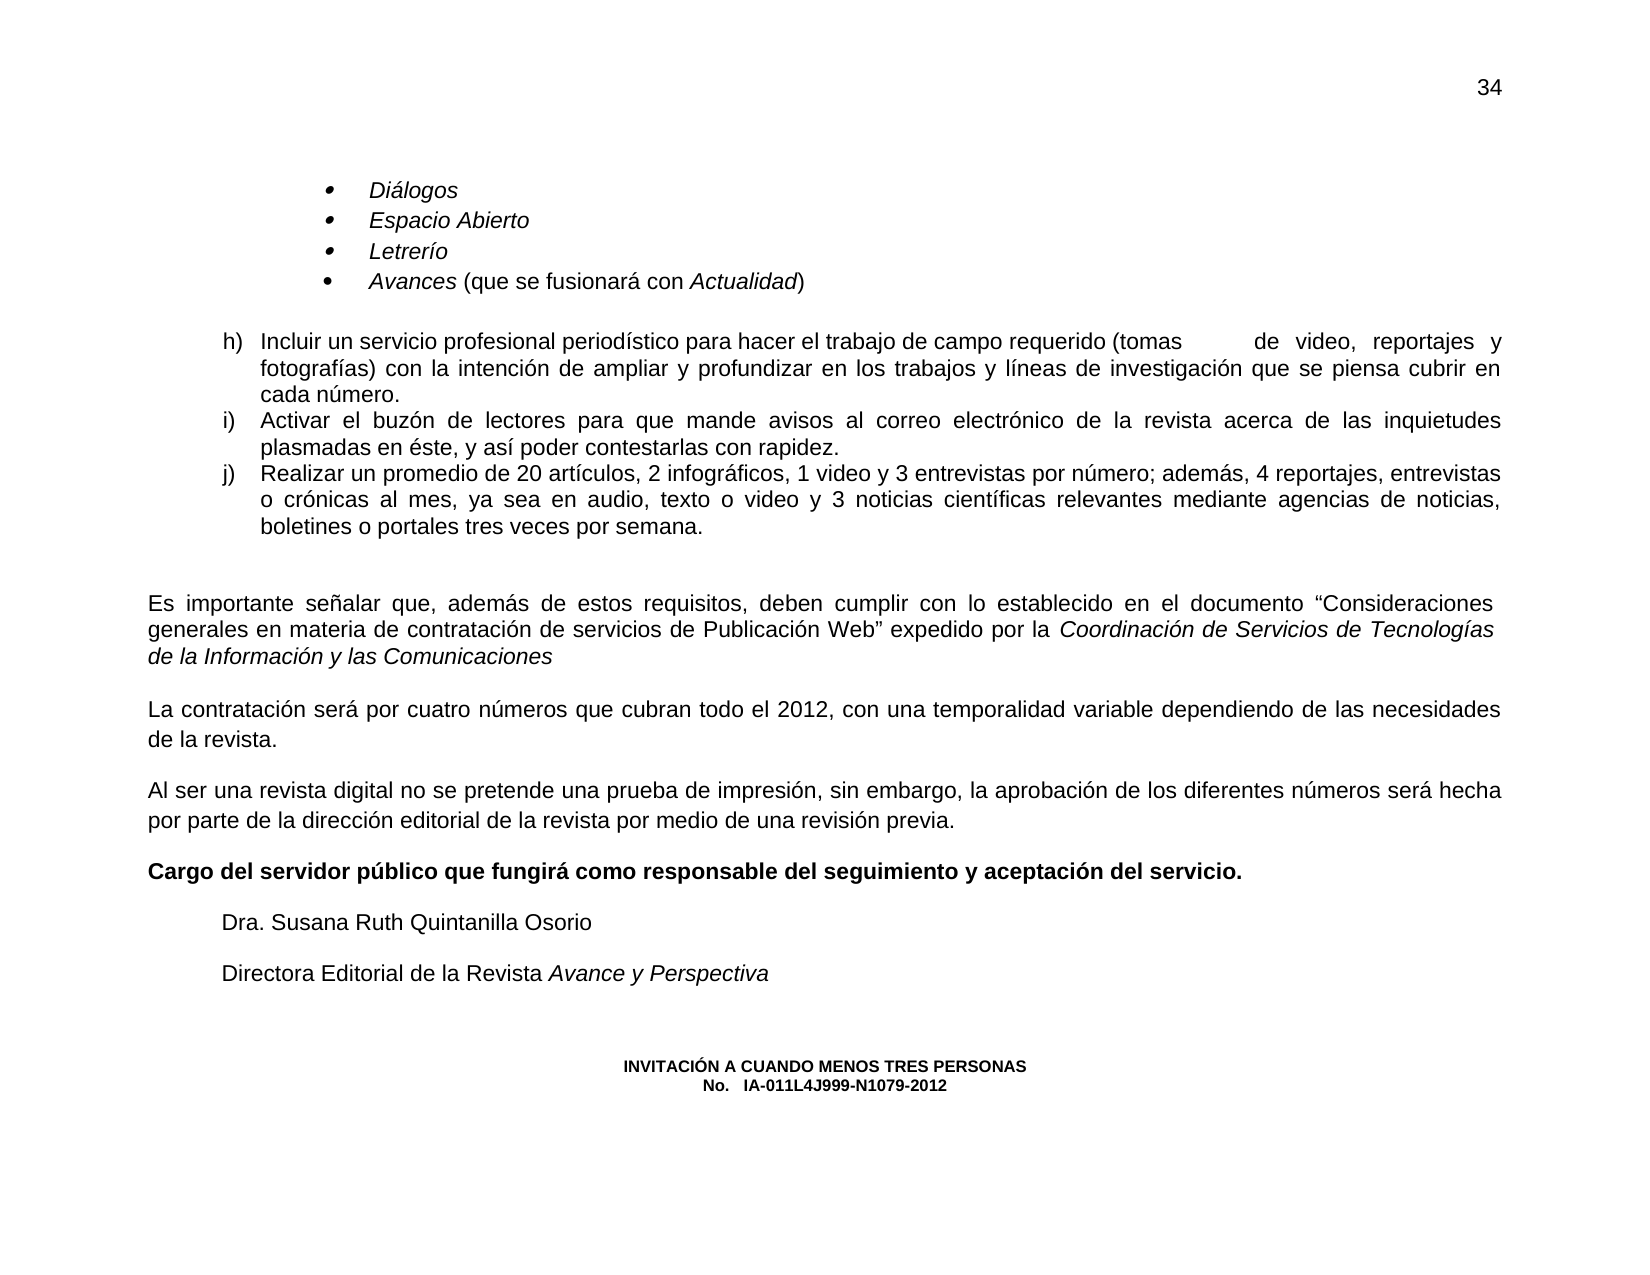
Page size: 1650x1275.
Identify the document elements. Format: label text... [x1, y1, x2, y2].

text No. IA-011L4J999-N1079-2012 [148, 1076, 1502, 1095]
text Directora Editorial de la Revista Avance y Perspectiva [148, 960, 1502, 986]
text Cargo del servidor público que fungirá como responsable del seguimiento y aceptación del servicio. [148, 858, 1502, 884]
list Espacio Abierto [324, 207, 1502, 234]
text Dra. Susana Ruth Quintanilla Osorio [148, 909, 1502, 935]
list Incluir un servicio profesional periodístico para hacer el trabajo de campo requerido (tomas de video, reportajes y fotografías) con la intención de ampliar y profundizar en los trabajos y líneas de investigación que se piensa cubrir en cada número. [223, 328, 1502, 407]
text Es importante señalar que, además de estos requisitos, deben cumplir con lo establecido en el documento “Consideraciones generales en materia de contratación de servicios de Publicación Web” expedido por la Coordinación de Servicios de Tecnologías de la Información y las Comunicaciones [148, 590, 1494, 669]
list Activar el buzón de lectores para que mande avisos al correo electrónico de la revista acerca de las inquietudes plasmadas en éste, y así poder contestarlas con rapidez. [223, 407, 1502, 460]
text INVITACIÓN A CUANDO MENOS TRES PERSONAS [148, 1057, 1502, 1076]
list Realizar un promedio de 20 artículos, 2 infográficos, 1 video y 3 entrevistas por número; además, 4 reportajes, entrevistas o crónicas al mes, ya sea en audio, texto o video y 3 noticias científicas relevantes mediante agencias de noticias, boletines o portales tres veces por semana. [223, 460, 1502, 539]
text La contratación será por cuatro números que cubran todo el 2012, con una temporalidad variable dependiendo de las necesidades de la revista. [148, 696, 1502, 752]
text Al ser una revista digital no se pretende una prueba de impresión, sin embargo, la aprobación de los diferentes números será hecha por parte de la dirección editorial de la revista por medio de una revisión previa. [148, 777, 1502, 833]
list Avances (que se fusionará con Actualidad) [324, 268, 1502, 294]
list Letrerío [324, 238, 1502, 264]
list Diálogos [324, 177, 1502, 203]
